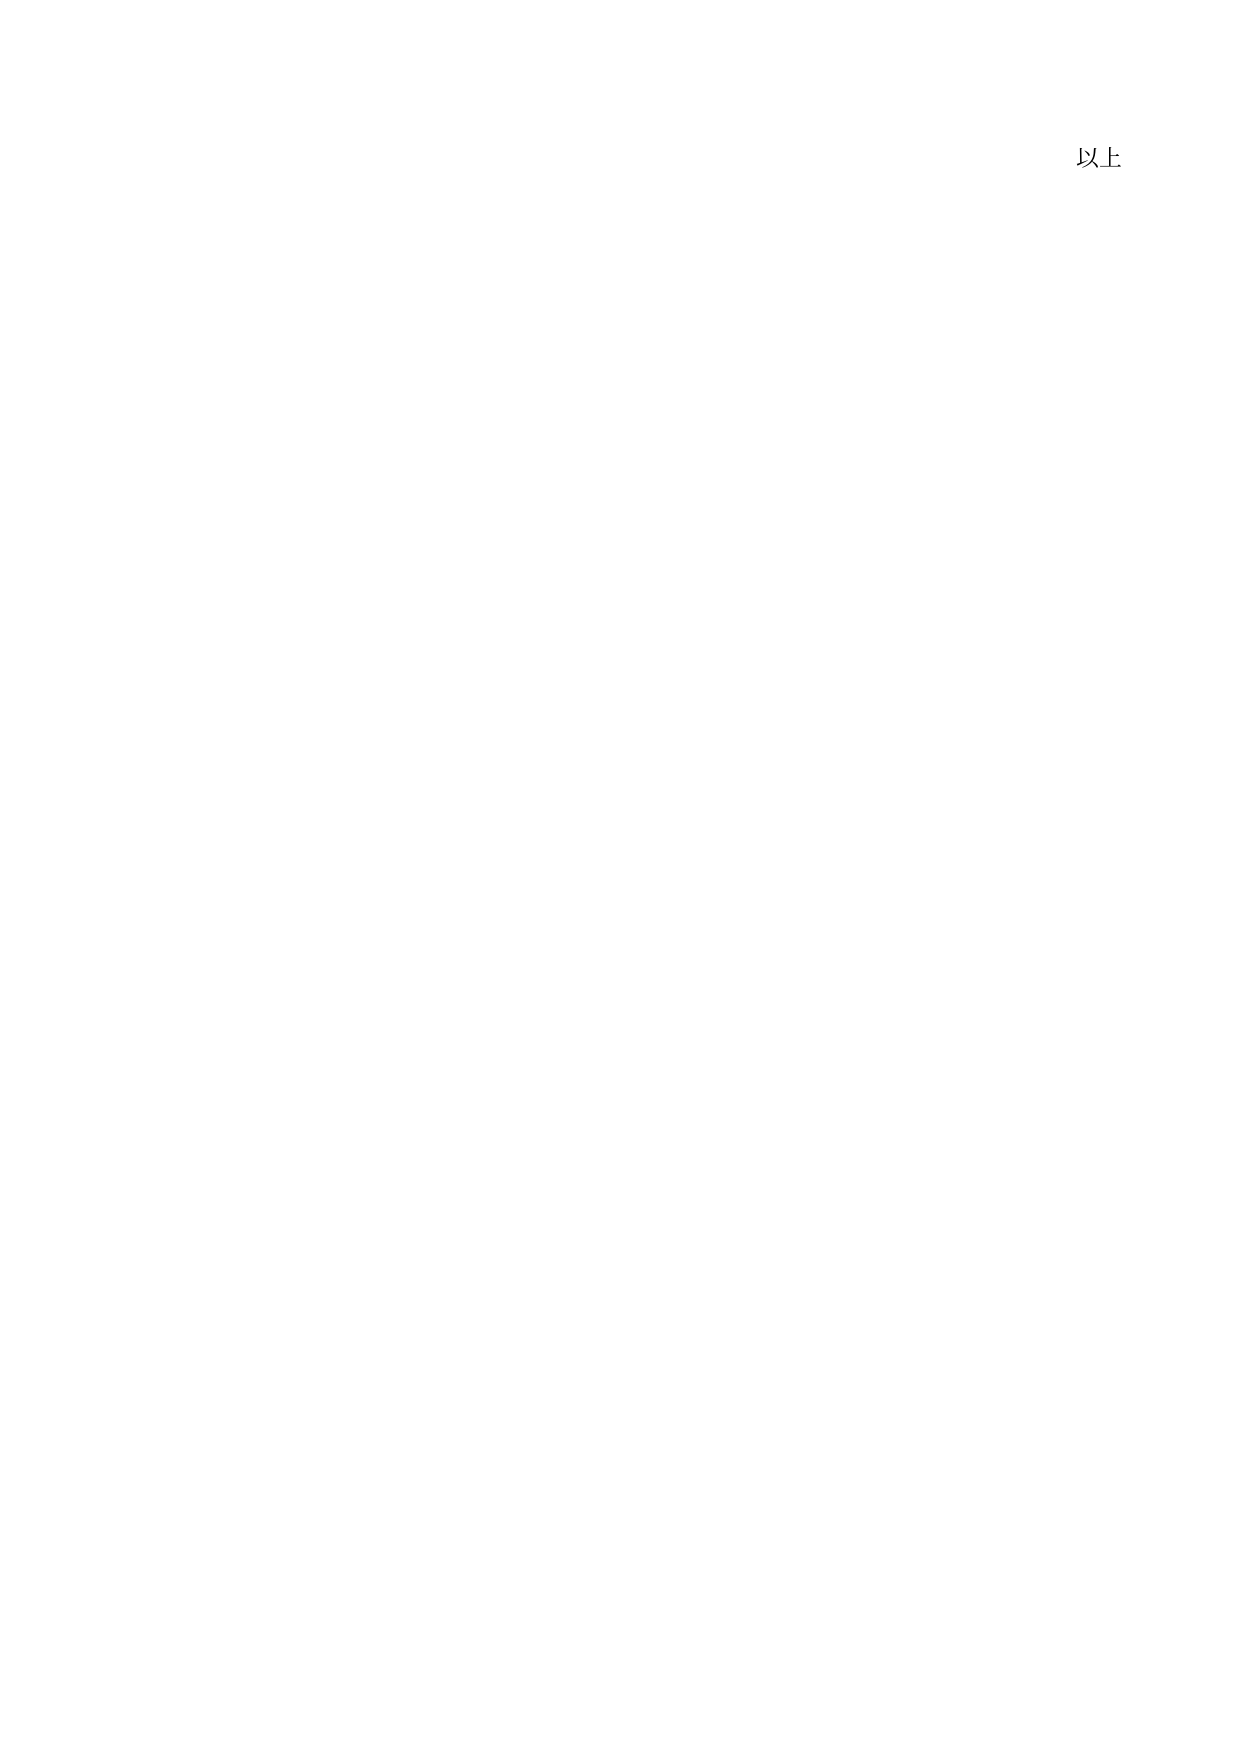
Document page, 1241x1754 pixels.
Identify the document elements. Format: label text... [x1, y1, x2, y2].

text 以上 [118, 139, 1122, 175]
